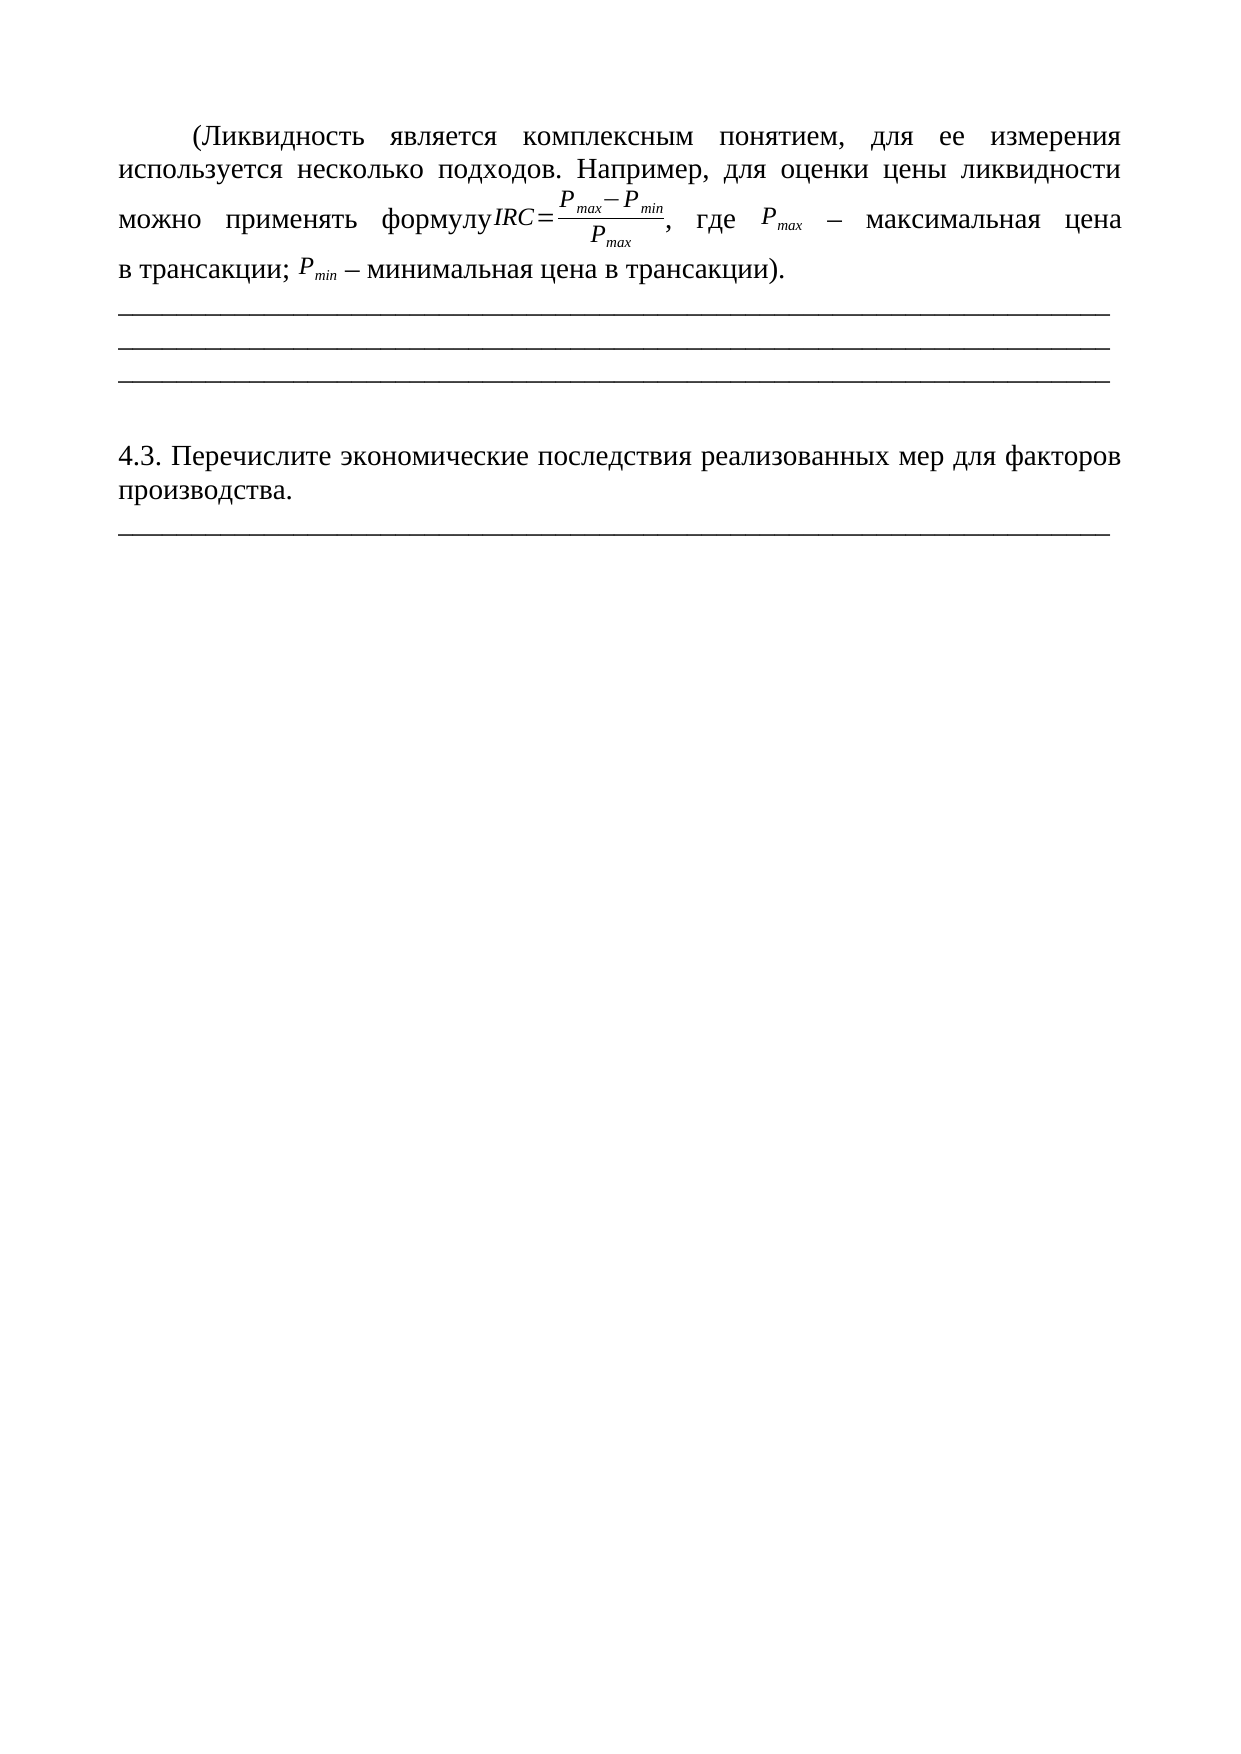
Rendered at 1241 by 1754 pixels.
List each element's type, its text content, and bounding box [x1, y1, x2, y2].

text 4.3. Перечислите экономические последствия реализованных мер для факторов производства. [118, 438, 1122, 506]
text (Ликвидность является комплексным понятием, для ее измерения используется несколько подходов. Например, для оценки цены ликвидности можно применять формулу, где – максимальная цена в трансакции; – минимальная цена в трансакции). [118, 118, 1122, 285]
text ____________________________________________________________________________________________________________________________________________________________________________________________________________ [118, 285, 1122, 386]
text ____________________________________________________________________ [118, 506, 1122, 539]
